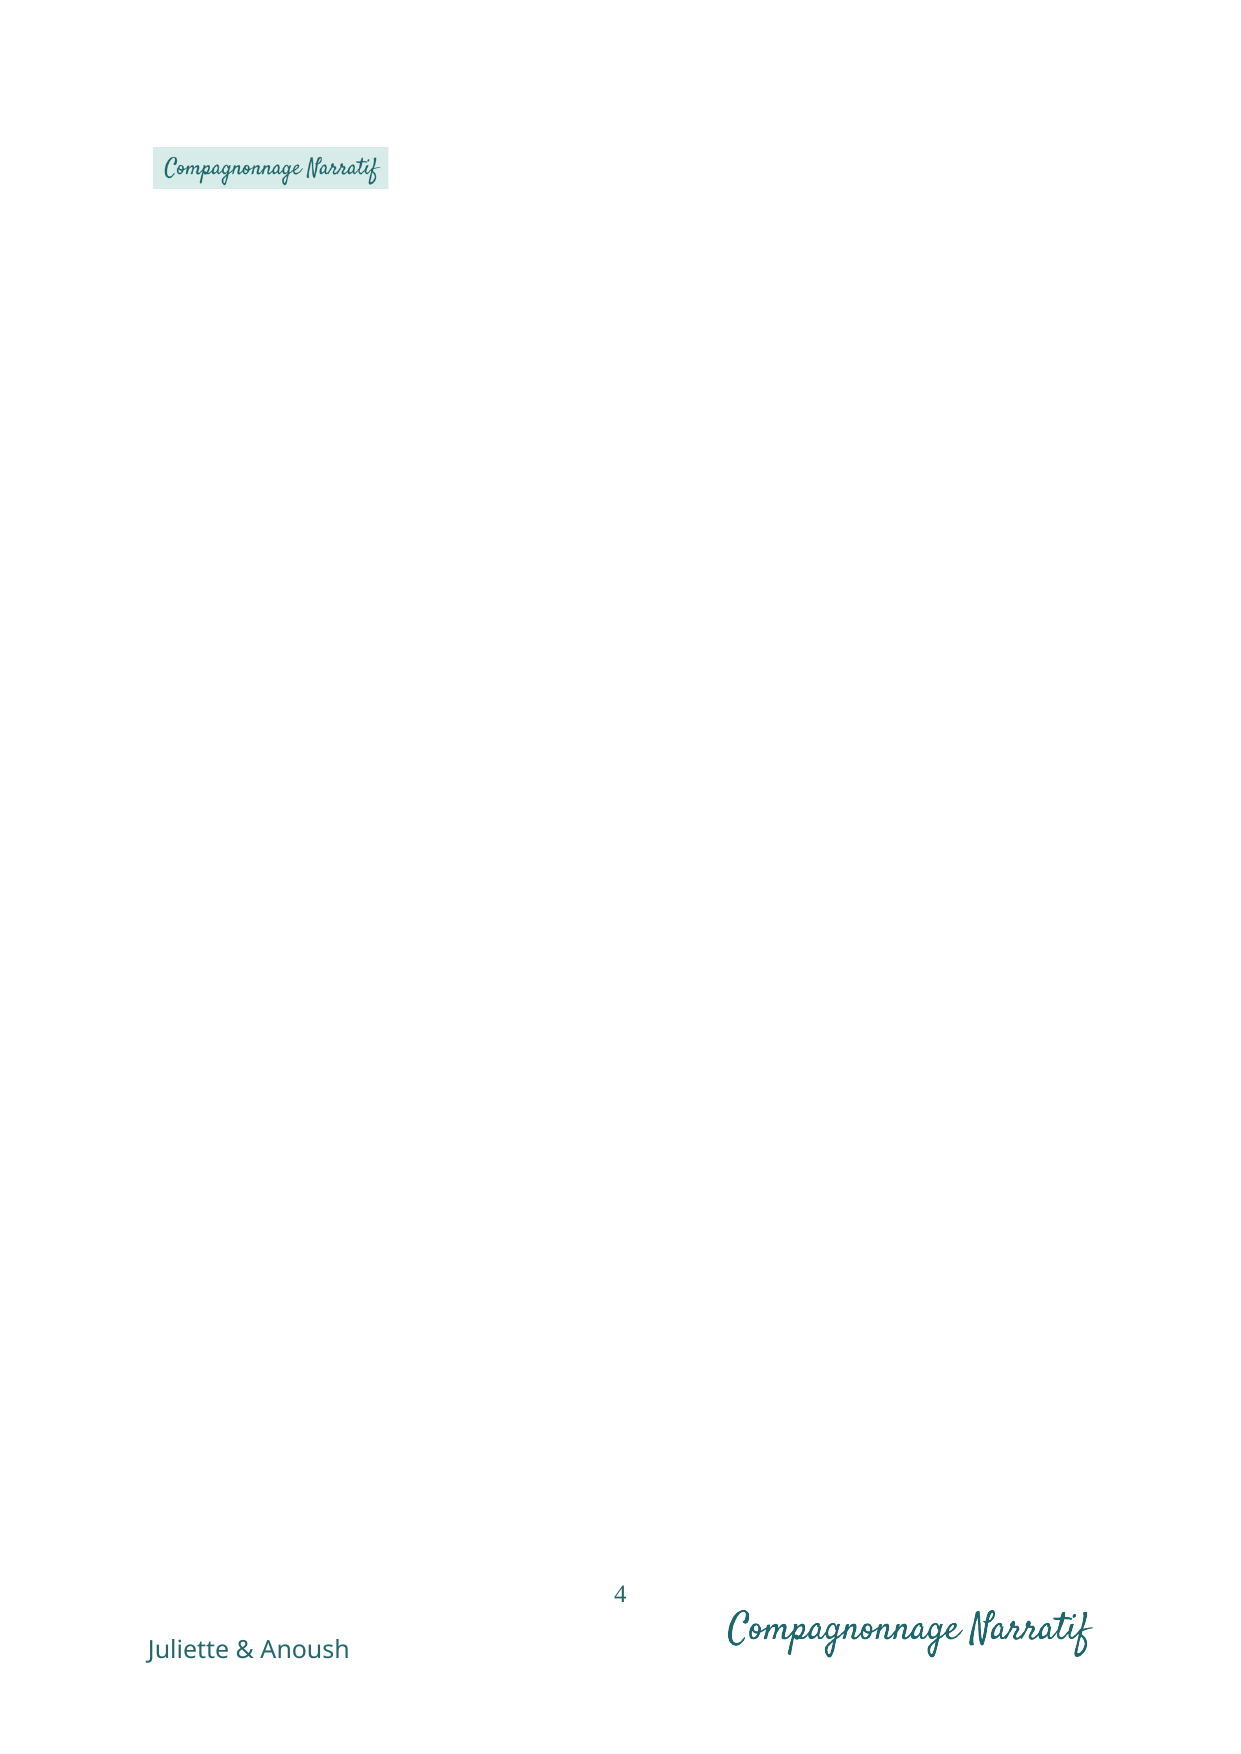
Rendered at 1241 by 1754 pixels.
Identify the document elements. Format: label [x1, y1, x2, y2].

picture [726, 1607, 1093, 1659]
picture [152, 147, 389, 189]
